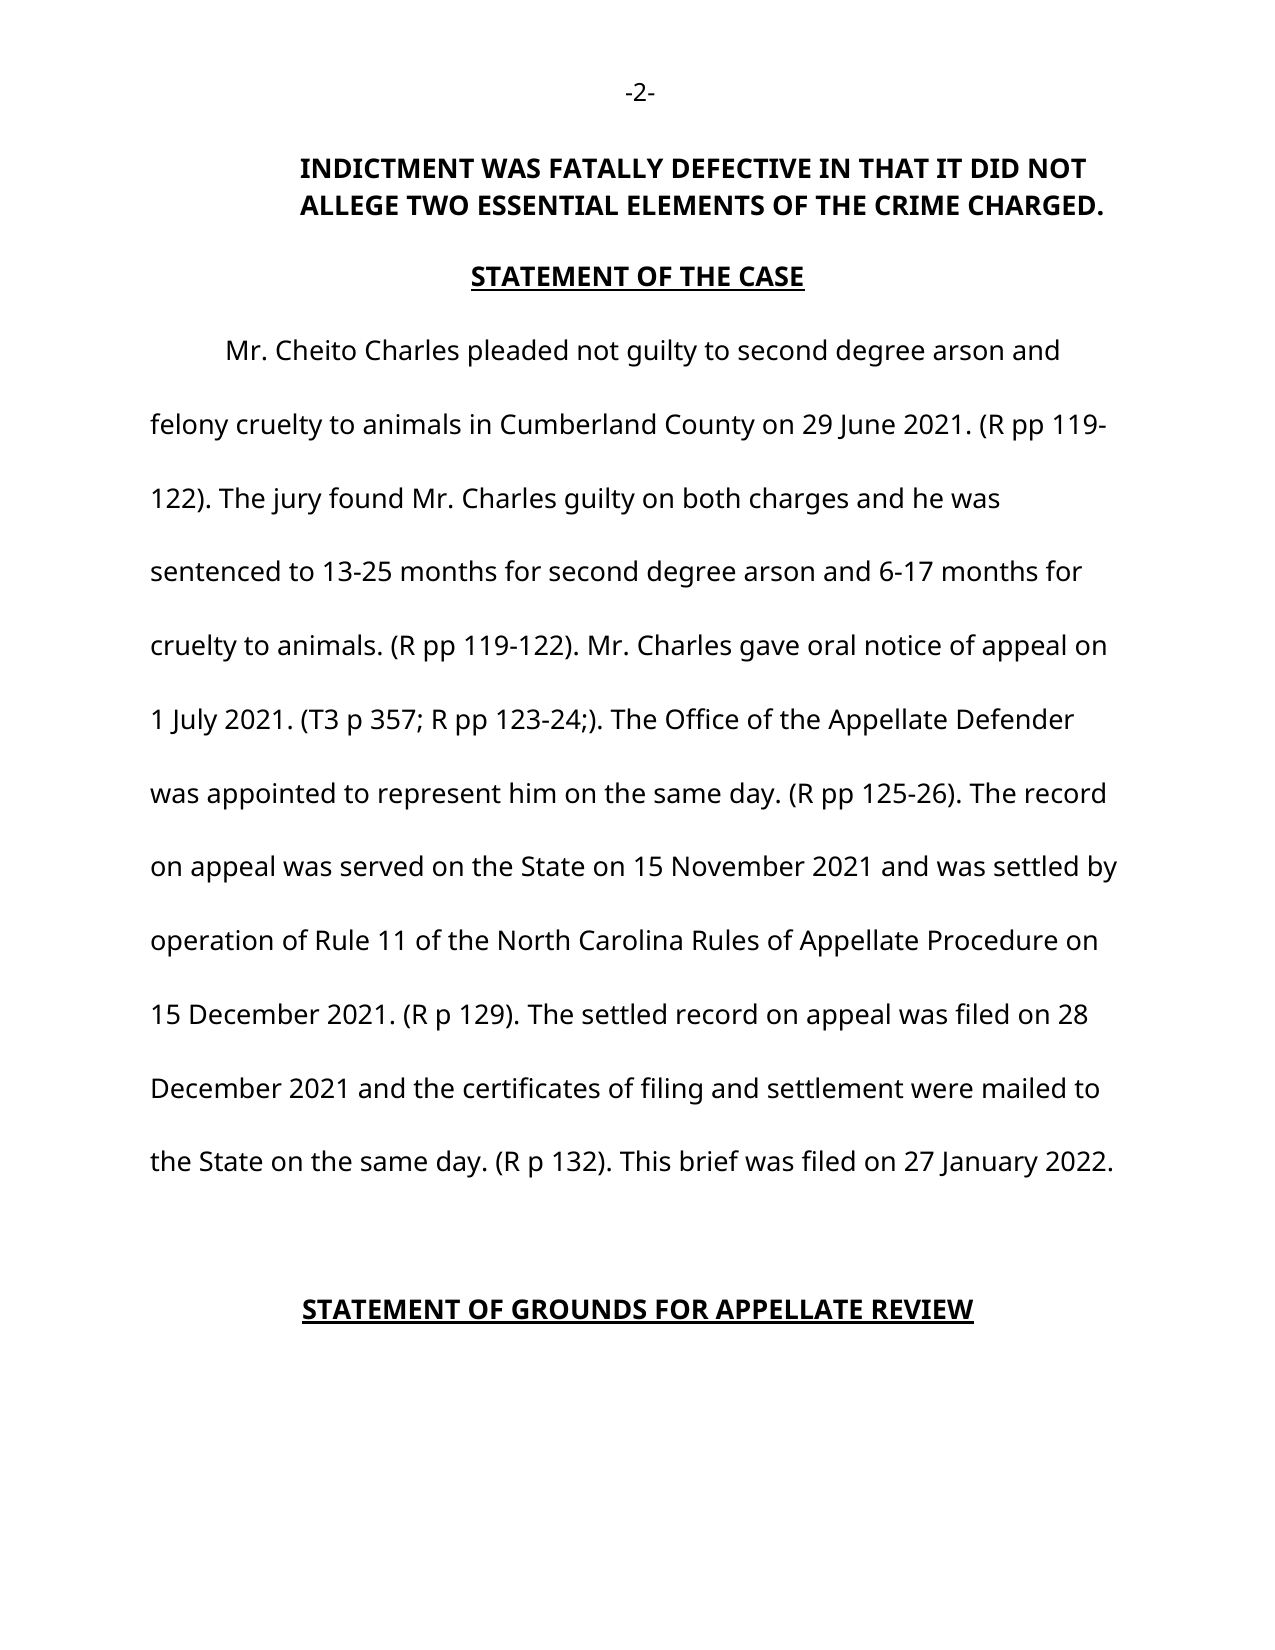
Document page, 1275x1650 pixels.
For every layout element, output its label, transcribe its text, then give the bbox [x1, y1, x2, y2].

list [225, 150, 1125, 224]
text STATEMENT OF THE CASE [150, 258, 1125, 295]
text Mr. Cheito Charles pleaded not guilty to second degree arson and felony cruelty to animals in Cumberland County on 29 June 2021. (R pp 119-122). The jury found Mr. Charles guilty on both charges and he was sentenced to 13-25 months for second degree arson and 6-17 months for cruelty to animals. (R pp 119-122). Mr. Charles gave oral notice of appeal on 1 July 2021. (T3 p 357; R pp 123-24;). The Office of the Appellate Defender was appointed to represent him on the same day. (R pp 125-26). The record on appeal was served on the State on 15 November 2021 and was settled by operation of Rule 11 of the North Carolina Rules of Appellate Procedure on 15 December 2021. (R p 129). The settled record on appeal was filed on 28 December 2021 and the certificates of filing and settlement were mailed to the State on the same day. (R p 132). This brief was filed on 27 January 2022. [150, 332, 1125, 1180]
text STATEMENT OF GROUNDS FOR APPELLATE REVIEW [150, 1290, 1125, 1327]
